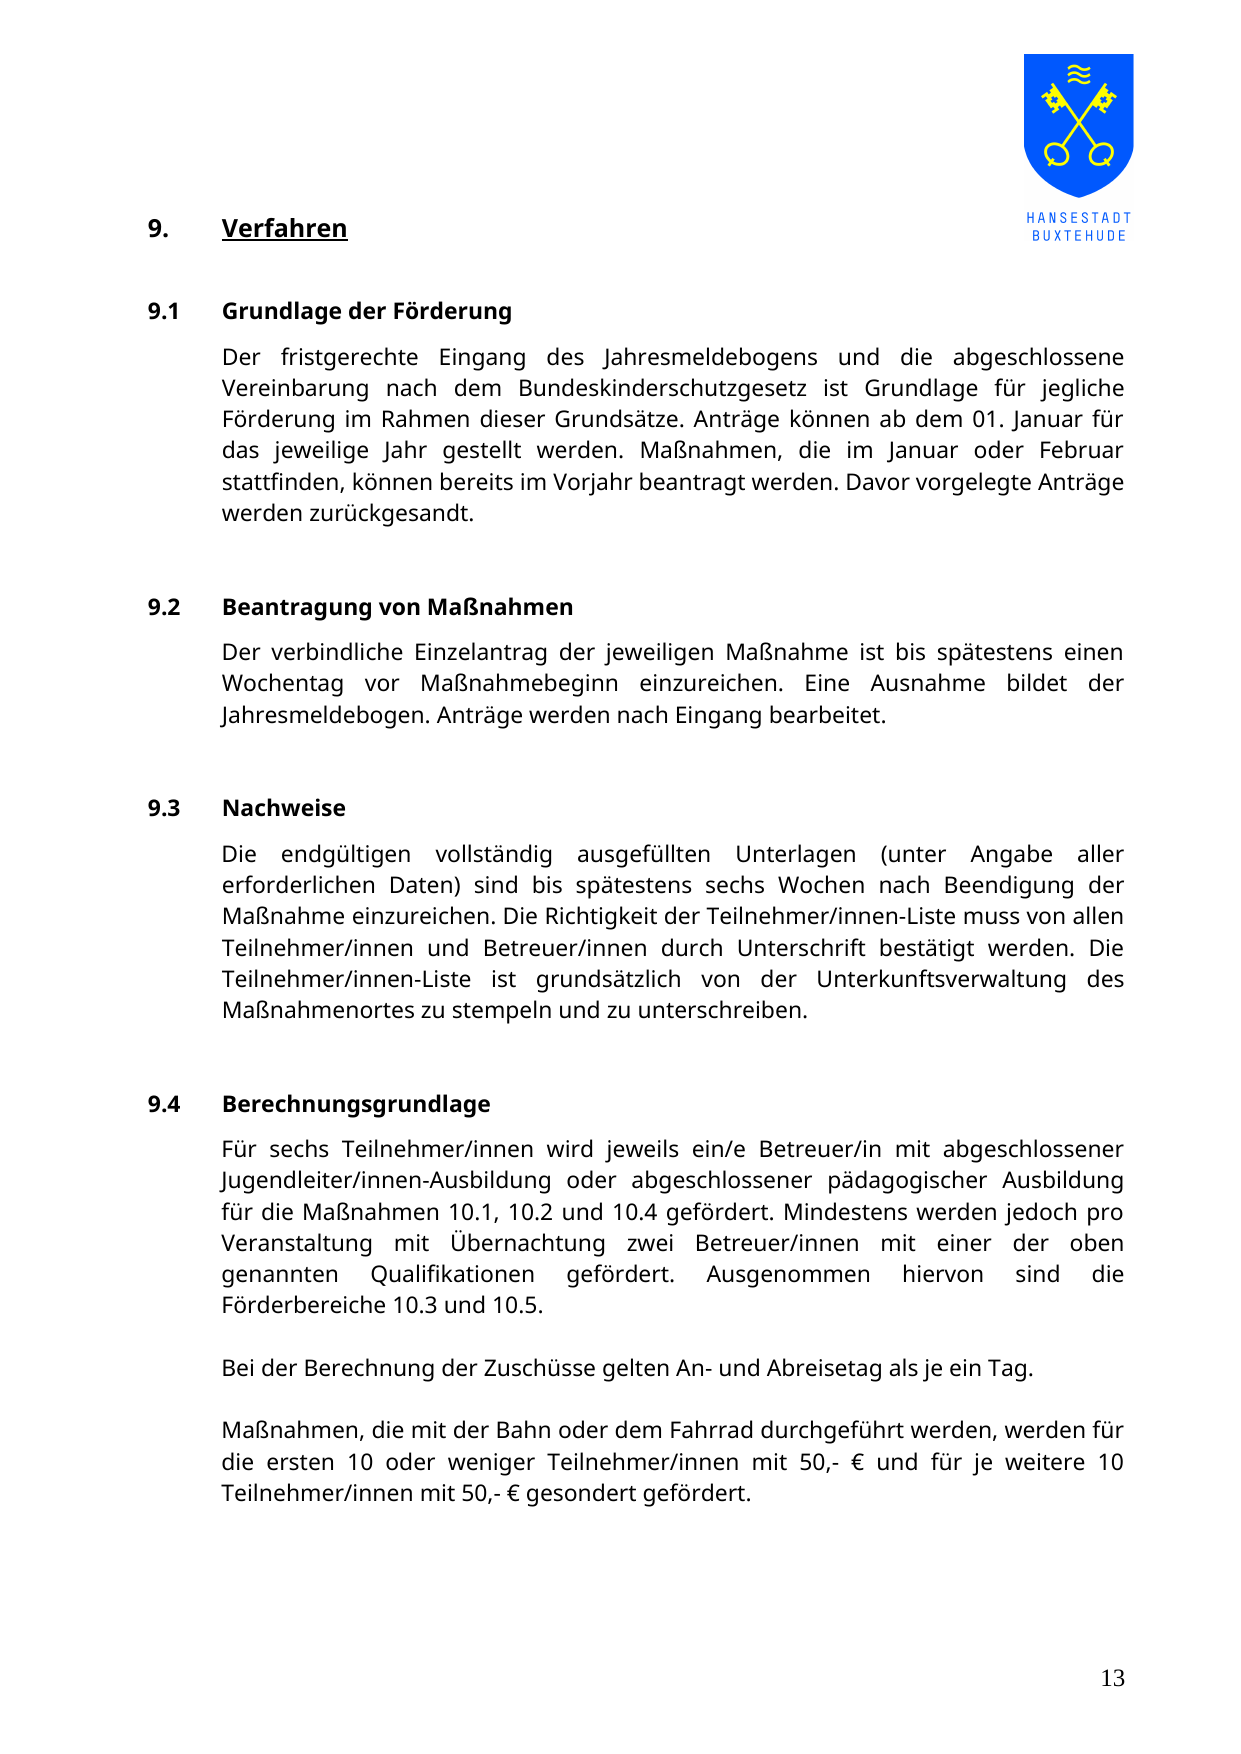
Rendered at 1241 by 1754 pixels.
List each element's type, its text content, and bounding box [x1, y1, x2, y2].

text Für sechs Teilnehmer/innen wird jeweils ein/e Betreuer/in mit abgeschlossener Jugendleiter/innen-Ausbildung oder abgeschlossener pädagogischer Ausbildung für die Maßnahmen 10.1, 10.2 und 10.4 gefördert. Mindestens werden jedoch pro Veranstaltung mit Übernachtung zwei Betreuer/innen mit einer der oben genannten Qualifikationen gefördert. Ausgenommen hiervon sind die Förderbereiche 10.3 und 10.5. [221, 1133, 1125, 1321]
text Bei der Berechnung der Zuschüsse gelten An- und Abreisetag als je ein Tag. [221, 1352, 1125, 1383]
subtitle 9.1 Grundlage der Förderung [148, 295, 1125, 327]
subtitle 9.2 Beantragung von Maßnahmen [148, 591, 1125, 622]
text Die endgültigen vollständig ausgefüllten Unterlagen (unter Angabe aller erforderlichen Daten) sind bis spätestens sechs Wochen nach Beendigung der Maßnahme einzureichen. Die Richtigkeit der Teilnehmer/innen-Liste muss von allen Teilnehmer/innen und Betreuer/innen durch Unterschrift bestätigt werden. Die Teilnehmer/innen-Liste ist grundsätzlich von der Unterkunftsverwaltung des Maßnahmenortes zu stempeln und zu unterschreiben. [221, 838, 1125, 1025]
subtitle 9.4 Berechnungsgrundlage [148, 1088, 1125, 1119]
text Der fristgerechte Eingang des Jahresmeldebogens und die abgeschlossene Vereinbarung nach dem Bundeskinderschutzgesetz ist Grundlage für jegliche Förderung im Rahmen dieser Grundsätze. Anträge können ab dem 01. Januar für das jeweilige Jahr gestellt werden. Maßnahmen, die im Januar oder Februar stattfinden, können bereits im Vorjahr beantragt werden. Davor vorgelegte Anträge werden zurückgesandt. [222, 341, 1125, 528]
text Der verbindliche Einzelantrag der jeweiligen Maßnahme ist bis spätestens einen Wochentag vor Maßnahmebeginn einzureichen. Eine Ausnahme bildet der Jahresmeldebogen. Anträge werden nach Eingang bearbeitet. [221, 636, 1125, 730]
subtitle 9. Verfahren [148, 210, 1125, 244]
picture [1024, 54, 1134, 241]
subtitle 9.3 Nachweise [148, 792, 1125, 824]
text Maßnahmen, die mit der Bahn oder dem Fahrrad durchgeführt werden, werden für die ersten 10 oder weniger Teilnehmer/innen mit 50,- € und für je weitere 10 Teilnehmer/innen mit 50,- € gesondert gefördert. [221, 1414, 1125, 1508]
